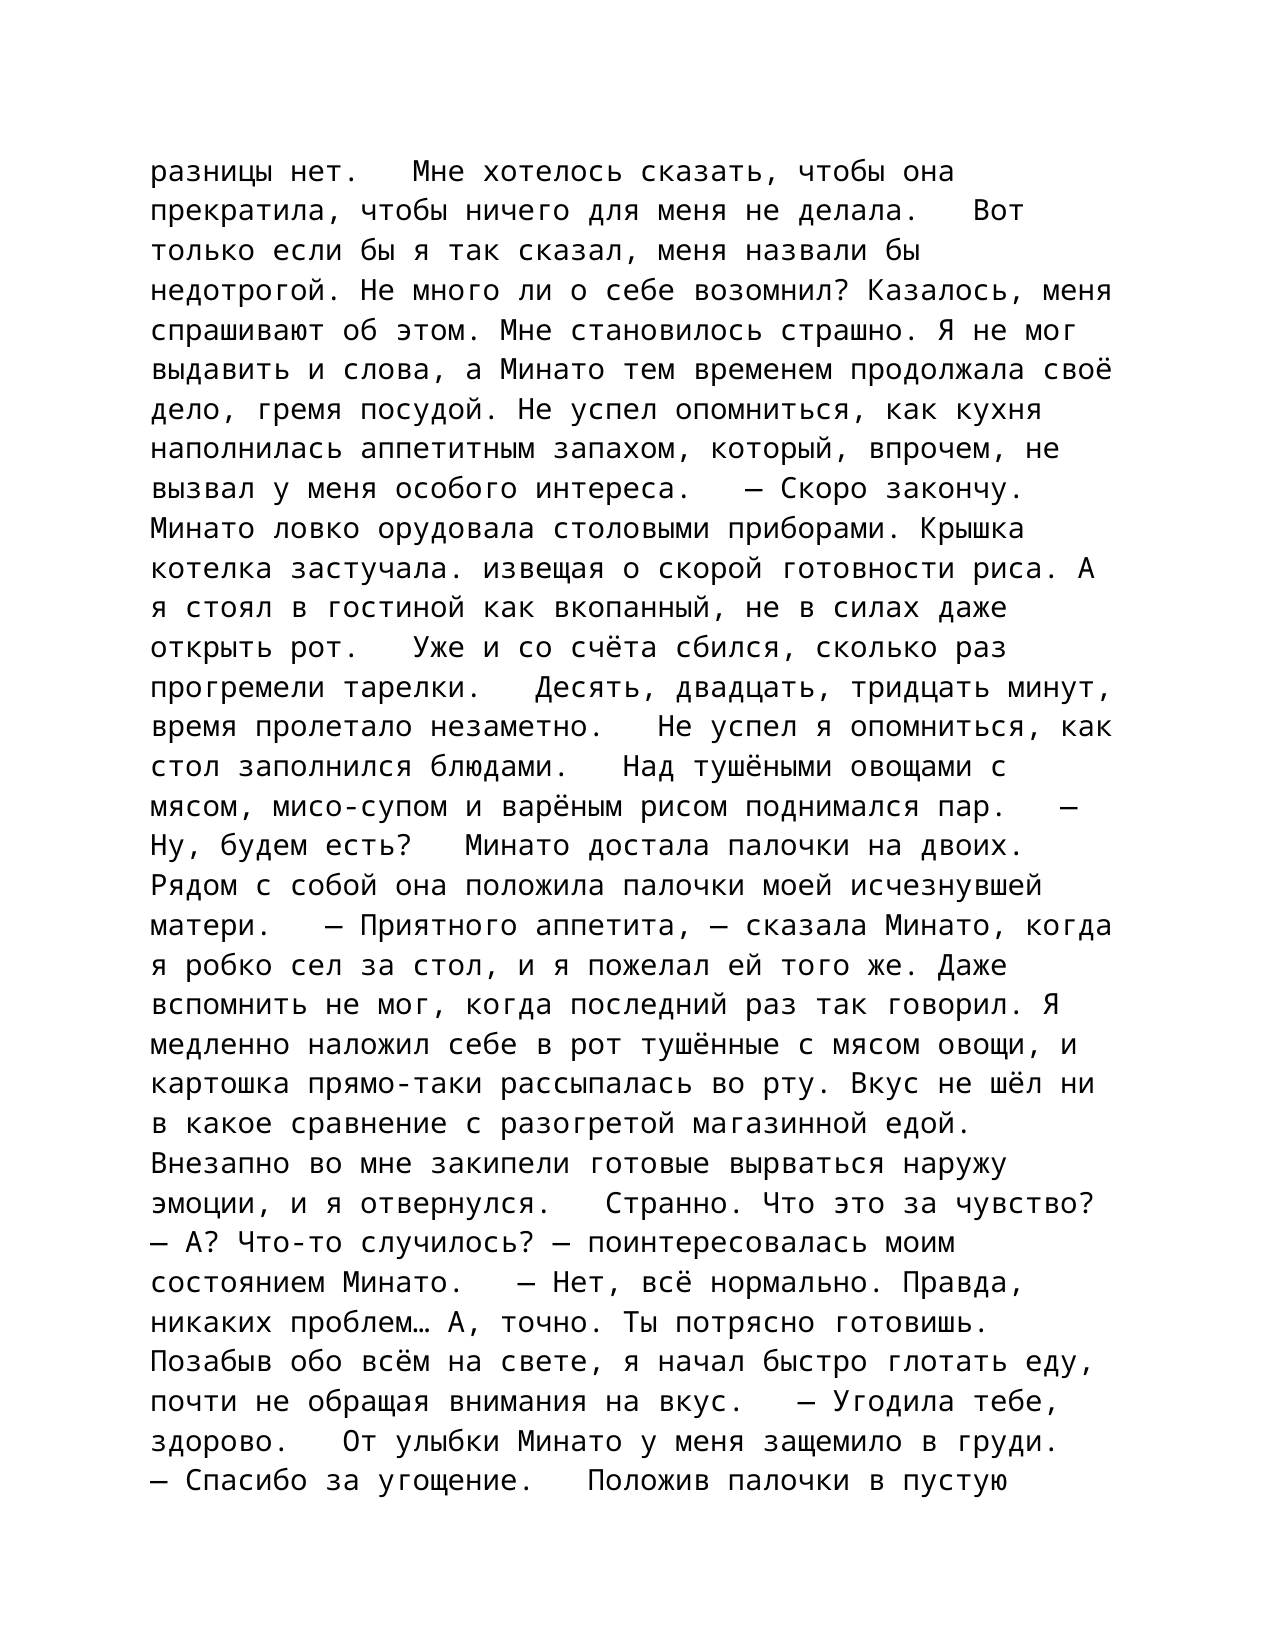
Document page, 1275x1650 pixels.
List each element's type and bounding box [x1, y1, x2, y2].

text [150, 150, 1125, 1499]
